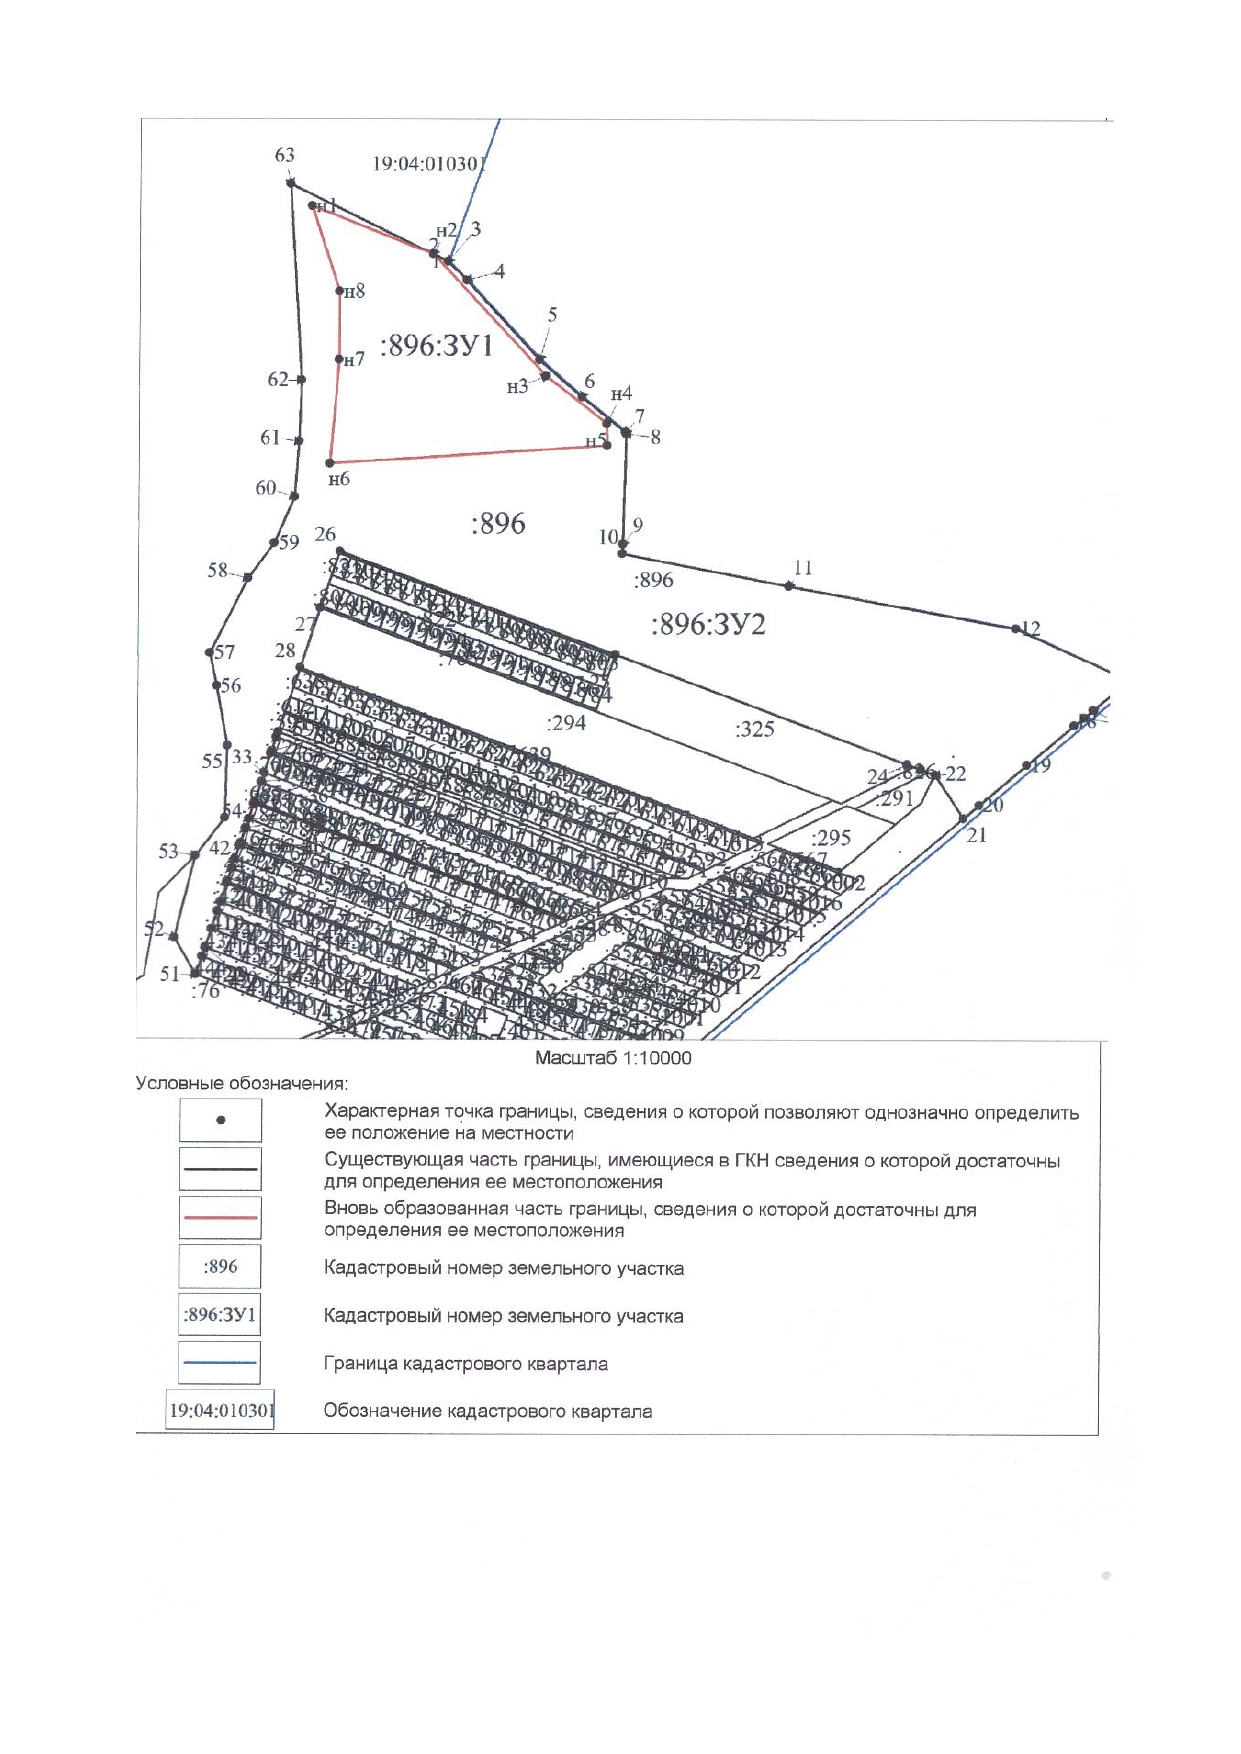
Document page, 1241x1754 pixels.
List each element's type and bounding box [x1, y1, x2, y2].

picture [136, 118, 1147, 1639]
